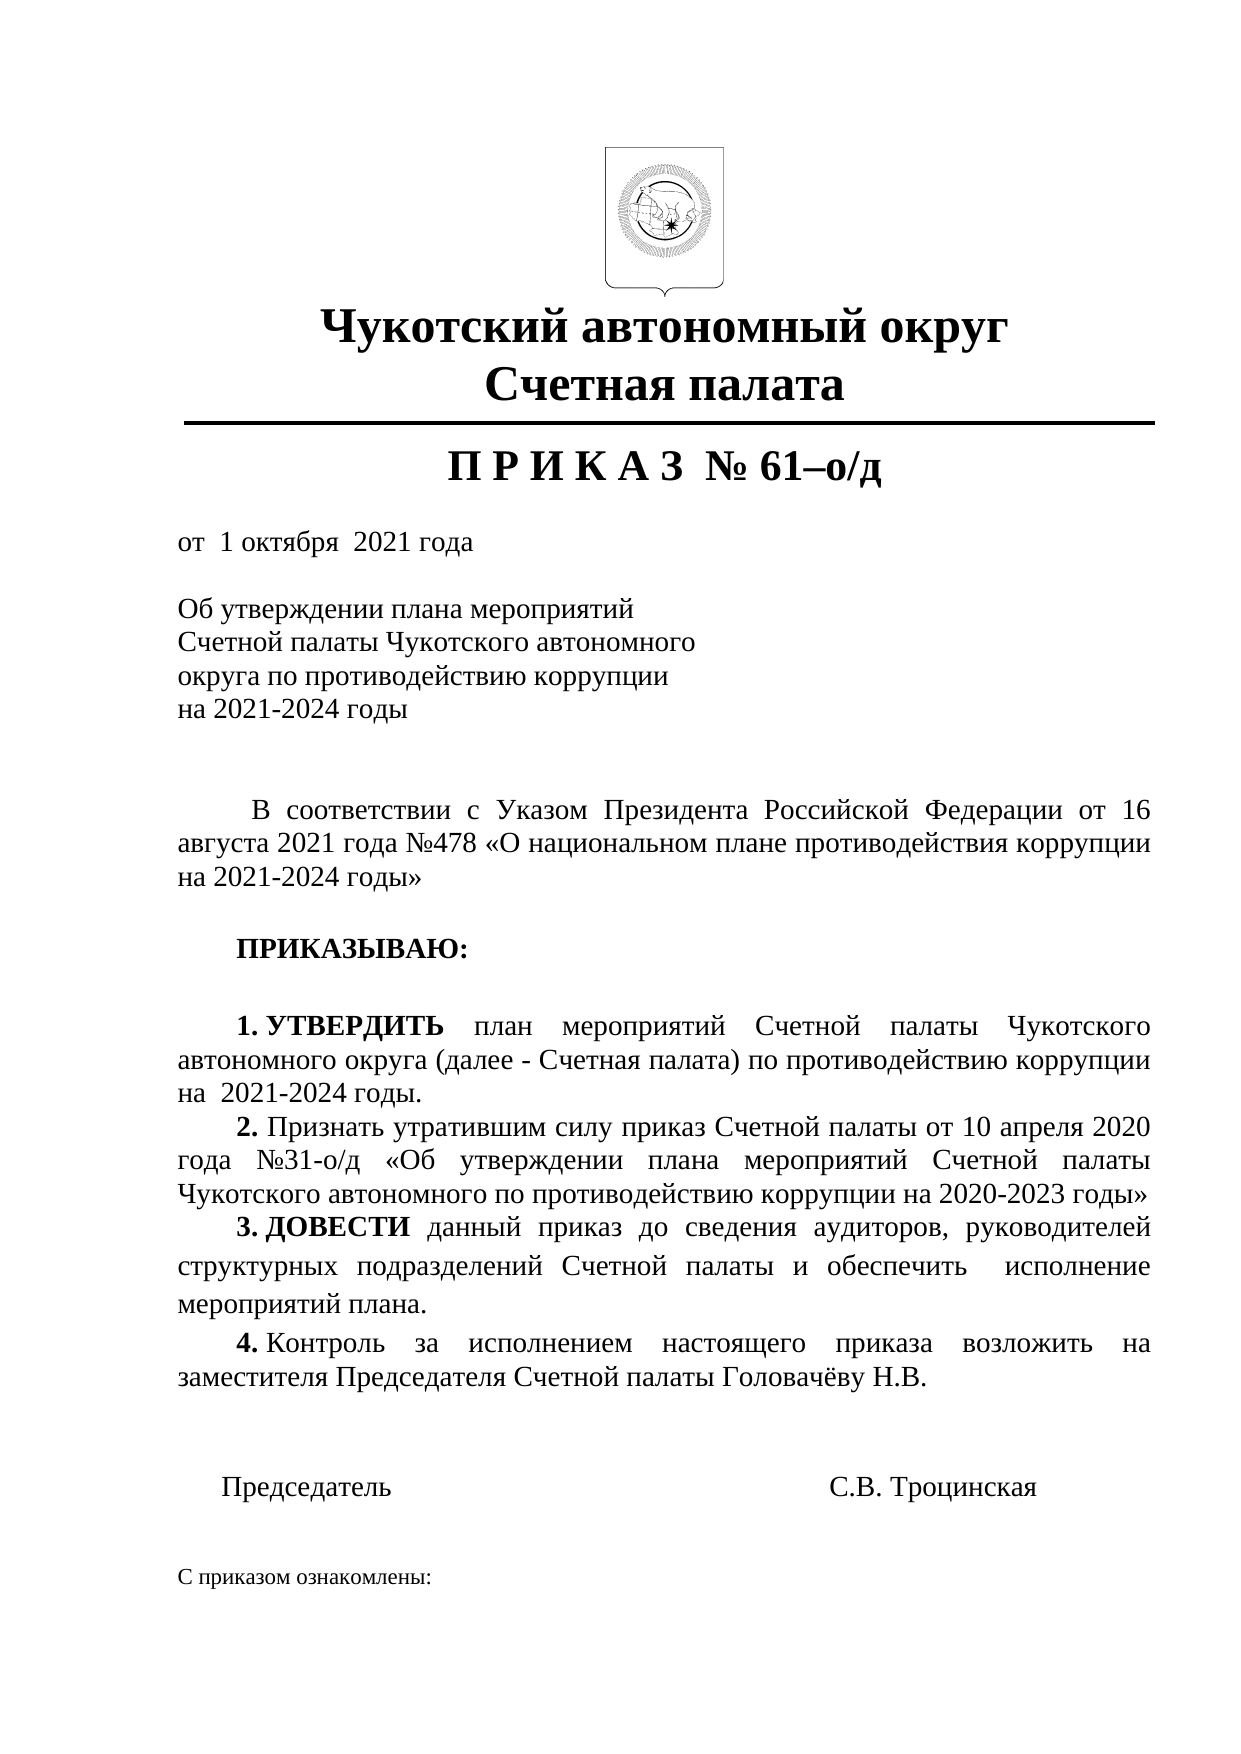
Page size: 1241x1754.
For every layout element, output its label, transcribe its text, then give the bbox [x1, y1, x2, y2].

picture [605, 147, 724, 297]
text Счетная палата [177, 354, 1152, 411]
text от 1 октября 2021 года [177, 524, 1152, 557]
text Председатель С.В. Троцинская [177, 1469, 1152, 1503]
text 3. ДОВЕСТИ данный приказ до сведения аудиторов, руководителей структурных подразделений Счетной палаты и обеспечить исполнение мероприятий плана. [177, 1209, 1152, 1320]
text на 2021-2024 годы [177, 691, 1152, 725]
text 2. Признать утратившим силу приказ Счетной палаты от 10 апреля 2020 года №31-о/д «Об утверждении плана мероприятий Счетной палаты Чукотского автономного по противодействию коррупции на 2020-2023 годы» [177, 1109, 1152, 1209]
text Чукотский автономный округ [177, 296, 1152, 354]
text Счетной палаты Чукотского автономного [177, 624, 1152, 658]
text В соответствии с Указом Президента Российской Федерации от 16 августа 2021 года №478 «О национальном плане противодействия коррупции на 2021-2024 годы» [177, 792, 1152, 893]
text ПРИКАЗЫВАЮ: [177, 931, 1152, 965]
text округа по противодействию коррупции [177, 658, 1152, 691]
text Об утверждении плана мероприятий [177, 591, 1152, 624]
text С приказом ознакомлены: [177, 1563, 1152, 1589]
text П Р И К А З № 61–о/д [177, 440, 1152, 490]
text 1. УТВЕРДИТЬ план мероприятий Счетной палаты Чукотского автономного округа (далее - Счетная палата) по противодействию коррупции на 2021-2024 годы. [177, 1008, 1152, 1109]
text 4. Контроль за исполнением настоящего приказа возложить на заместителя Председателя Счетной палаты Головачёву Н.В. [177, 1325, 1152, 1392]
